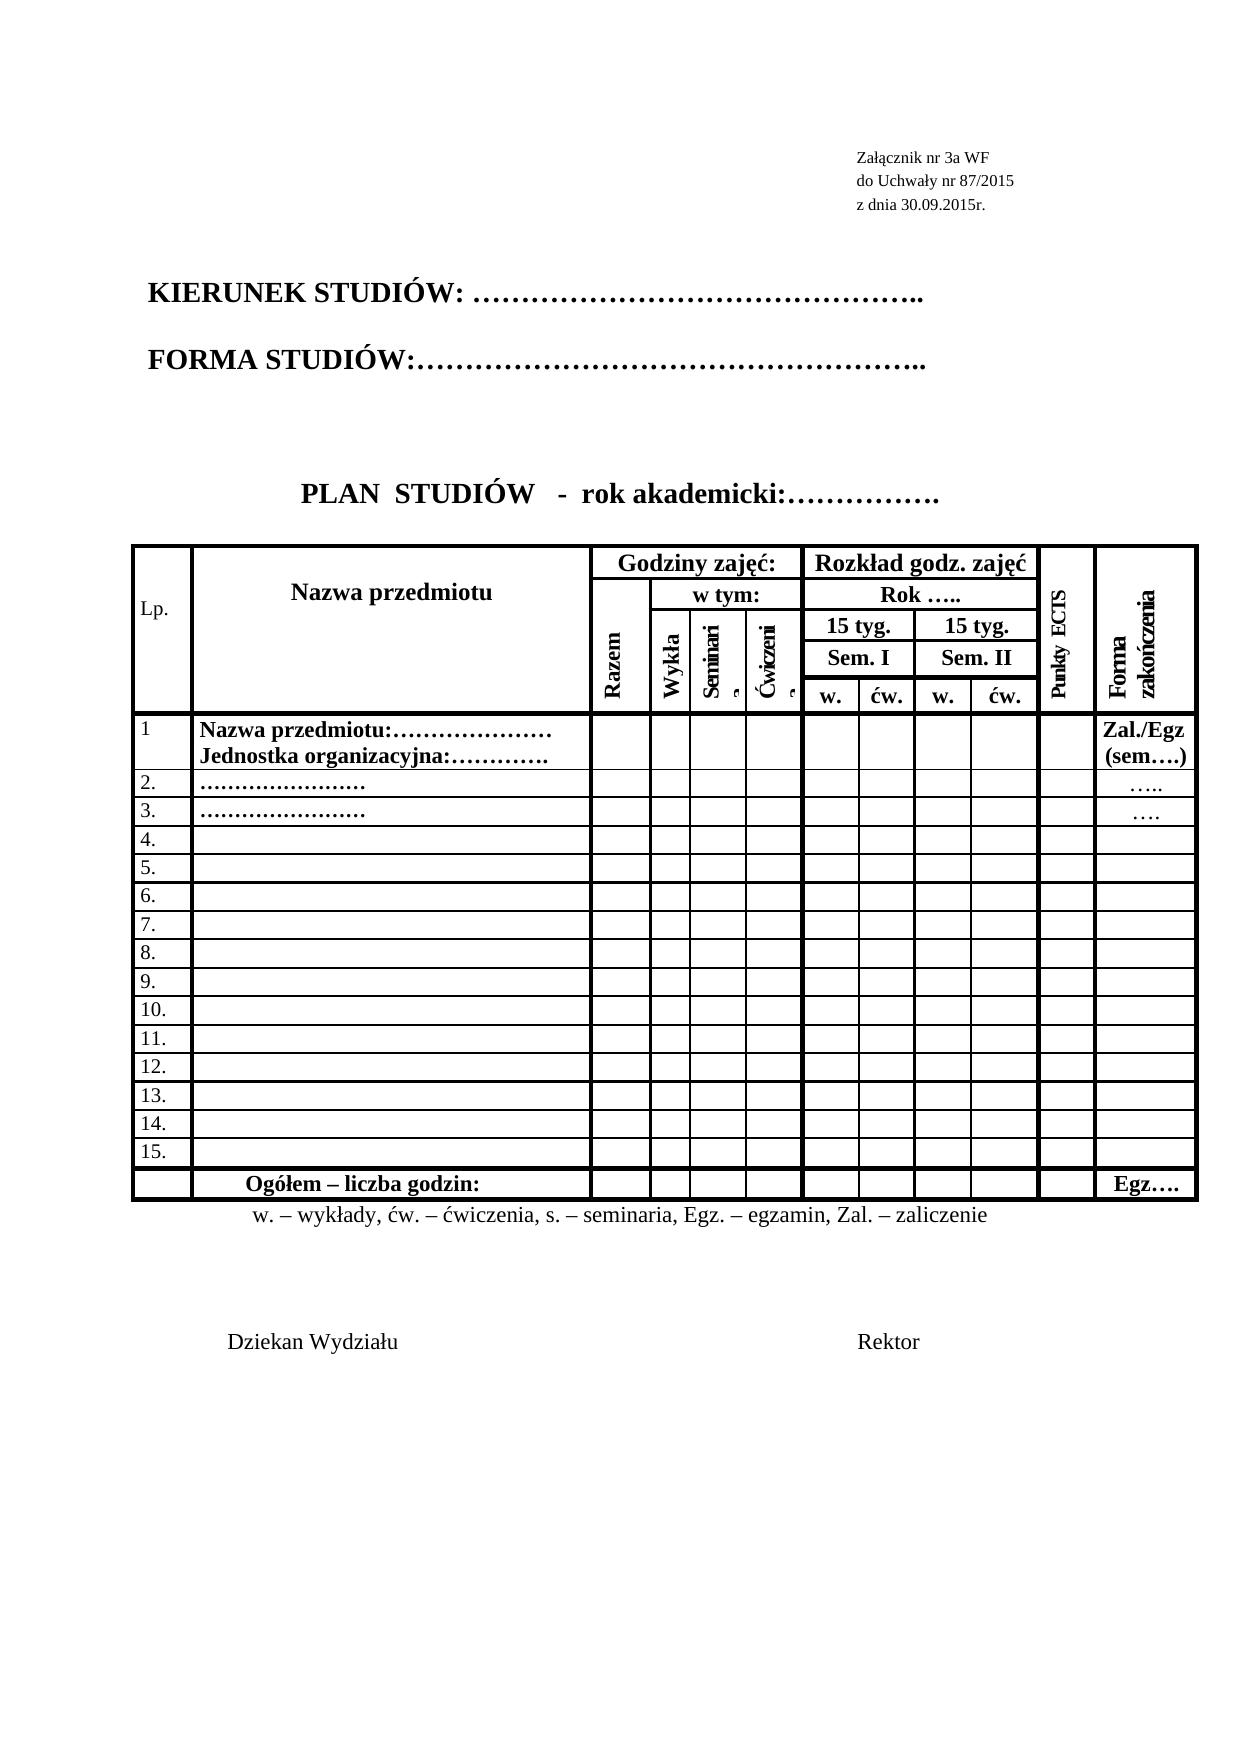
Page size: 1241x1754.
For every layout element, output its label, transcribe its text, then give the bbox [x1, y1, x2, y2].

table_cell [1097, 969, 1194, 995]
table_cell [916, 1111, 970, 1137]
table_cell [1041, 1111, 1093, 1137]
table_cell [972, 940, 1036, 967]
text FORMA STUDIÓW:…………………………………………….. [148, 342, 1093, 376]
table_cell 13. [135, 1083, 190, 1109]
text PLAN STUDIÓW - rok akademicki:……………. [148, 476, 1093, 510]
table_cell [691, 997, 745, 1023]
table_cell Zal./Egz (sem….) [1097, 716, 1194, 769]
table_header Godziny zajęć: [593, 548, 800, 577]
table_header Punkty ECTS [1041, 548, 1093, 711]
table_cell [805, 969, 858, 995]
table_cell [747, 770, 800, 796]
table_cell [747, 716, 800, 769]
table_cell [747, 1171, 800, 1197]
text w. – wykłady, ćw. – ćwiczenia, s. – seminaria, Egz. – egzamin, Zal. – zaliczenie [148, 1202, 1093, 1228]
table_cell [652, 827, 689, 853]
table_cell [972, 1111, 1036, 1137]
table_cell [593, 1026, 649, 1052]
table_cell [194, 1111, 589, 1137]
table_cell [593, 1139, 649, 1166]
table_cell [1041, 1054, 1093, 1080]
table_cell Sem. I [805, 642, 913, 675]
table_cell [805, 1054, 858, 1080]
table_cell [593, 716, 649, 769]
table_cell [916, 1026, 970, 1052]
table_cell [1041, 969, 1093, 995]
table_cell 12. [135, 1054, 190, 1080]
table_cell [860, 940, 913, 967]
table_cell [916, 716, 970, 769]
table_cell 6. [135, 884, 190, 910]
table_cell 15 tyg. [805, 611, 913, 639]
table_cell [860, 1111, 913, 1137]
table_cell [747, 1054, 800, 1080]
table_cell [972, 1054, 1036, 1080]
table_cell [916, 912, 970, 938]
table_cell [1041, 770, 1093, 796]
table_cell [691, 798, 745, 824]
table_cell [916, 1083, 970, 1109]
table_cell [916, 1054, 970, 1080]
table_cell w tym: [652, 580, 800, 608]
table_cell [747, 855, 800, 881]
table_cell [593, 969, 649, 995]
text Załącznik nr 3a WF [856, 148, 1093, 167]
table_cell ….. [1097, 770, 1194, 796]
table_cell 7. [135, 912, 190, 938]
table_cell [652, 969, 689, 995]
table_cell [691, 1171, 745, 1197]
table_cell [916, 1171, 970, 1197]
table_cell [1041, 912, 1093, 938]
table_cell Wykłady [652, 611, 689, 711]
table_cell [593, 884, 649, 910]
table_cell [747, 1083, 800, 1109]
table_cell [652, 1054, 689, 1080]
table_cell [860, 884, 913, 910]
table_cell [652, 1026, 689, 1052]
table_cell [747, 912, 800, 938]
table_cell [805, 1111, 858, 1137]
table_cell ćw. [860, 680, 913, 711]
table_cell [916, 827, 970, 853]
table_cell [1041, 884, 1093, 910]
text z dnia 30.09.2015r. [856, 194, 1093, 213]
table_cell [972, 770, 1036, 796]
table_header Lp. [135, 548, 190, 711]
table_cell [860, 798, 913, 824]
table_cell [972, 884, 1036, 910]
table_cell [1041, 940, 1093, 967]
table_cell [972, 716, 1036, 769]
table_cell [593, 855, 649, 881]
table_header Nazwa przedmiotu [194, 548, 589, 711]
table_cell [652, 798, 689, 824]
table_cell [593, 827, 649, 853]
table_cell [691, 884, 745, 910]
table_cell Ćwiczenia [747, 611, 800, 711]
table_cell [593, 798, 649, 824]
table_cell [1041, 827, 1093, 853]
table_cell [593, 940, 649, 967]
table_cell [652, 1171, 689, 1197]
table_cell [691, 912, 745, 938]
table_cell [1041, 1171, 1093, 1197]
table_cell [691, 1026, 745, 1052]
table_cell [652, 884, 689, 910]
table_cell [652, 997, 689, 1023]
table_cell 14. [135, 1111, 190, 1137]
table_cell [860, 716, 913, 769]
table_cell [593, 1083, 649, 1109]
table_cell Ogółem – liczba godzin: [194, 1171, 589, 1197]
table_cell [805, 1171, 858, 1197]
table_cell [860, 997, 913, 1023]
table_cell [593, 997, 649, 1023]
table_cell Razem [593, 580, 649, 711]
table_cell [194, 884, 589, 910]
table_cell 5. [135, 855, 190, 881]
table_cell [972, 969, 1036, 995]
table_cell [916, 884, 970, 910]
table_cell 15. [135, 1139, 190, 1166]
table_cell [652, 1111, 689, 1137]
table_cell w. [916, 680, 970, 711]
table_cell [691, 770, 745, 796]
table_cell [860, 1054, 913, 1080]
table_cell …………………… [194, 770, 589, 796]
table_cell [972, 798, 1036, 824]
table_cell [652, 716, 689, 769]
table_cell [652, 912, 689, 938]
table_cell [747, 1026, 800, 1052]
table_cell [691, 969, 745, 995]
table_cell [1097, 1083, 1194, 1109]
table_cell [652, 855, 689, 881]
table_cell [135, 1171, 190, 1197]
table_cell [805, 884, 858, 910]
table_cell [1097, 884, 1194, 910]
table_cell [860, 912, 913, 938]
table_cell [972, 1083, 1036, 1109]
table_cell [691, 716, 745, 769]
table_cell Rok ….. [805, 580, 1036, 608]
table_cell [593, 1054, 649, 1080]
table_cell 3. [135, 798, 190, 824]
table_cell Sem. II [916, 642, 1036, 675]
table_cell [194, 1139, 589, 1166]
table_cell [1041, 1083, 1093, 1109]
table_cell Nazwa przedmiotu:………………… Jednostka organizacyjna:…………. [194, 716, 589, 769]
table_cell [916, 969, 970, 995]
table_cell [805, 827, 858, 853]
table_cell [747, 884, 800, 910]
table_cell [860, 855, 913, 881]
table_cell Seminaria [691, 611, 745, 711]
table_cell 10. [135, 997, 190, 1023]
table_cell [194, 1083, 589, 1109]
table_cell [691, 1111, 745, 1137]
table_cell [691, 855, 745, 881]
table_cell 8. [135, 940, 190, 967]
table_cell [1097, 827, 1194, 853]
table_cell [1041, 798, 1093, 824]
table_cell [194, 855, 589, 881]
table_header Forma zakończenia [1097, 548, 1194, 711]
table_cell [860, 969, 913, 995]
table_cell [860, 1139, 913, 1166]
table_cell 11. [135, 1026, 190, 1052]
table_cell [805, 997, 858, 1023]
table_cell [805, 1139, 858, 1166]
table_cell [747, 798, 800, 824]
table_cell [860, 1083, 913, 1109]
table_cell [593, 770, 649, 796]
table_cell [194, 969, 589, 995]
table_cell [972, 912, 1036, 938]
table_cell [194, 1054, 589, 1080]
table_cell [1041, 716, 1093, 769]
table_cell [972, 855, 1036, 881]
table_cell [652, 1139, 689, 1166]
text do Uchwały nr 87/2015 [856, 171, 1093, 190]
table_cell ćw. [972, 680, 1036, 711]
table_cell [1041, 1026, 1093, 1052]
table_cell [194, 940, 589, 967]
table_cell [691, 1054, 745, 1080]
table_cell [860, 1171, 913, 1197]
table_cell [805, 1026, 858, 1052]
table_cell [747, 997, 800, 1023]
table_cell [691, 940, 745, 967]
table_cell …………………… [194, 798, 589, 824]
table_cell [860, 827, 913, 853]
table_cell [1097, 1111, 1194, 1137]
table_cell [972, 1171, 1036, 1197]
table_cell [916, 855, 970, 881]
table_cell [747, 1139, 800, 1166]
table_cell [805, 716, 858, 769]
table_cell [691, 1083, 745, 1109]
table_cell 2. [135, 770, 190, 796]
table_cell [1097, 997, 1194, 1023]
table_cell 15 tyg. [916, 611, 1036, 639]
table_cell [593, 1171, 649, 1197]
table_cell [652, 1083, 689, 1109]
subtitle KIERUNEK STUDIÓW: ……………………………………….. [148, 275, 1093, 309]
table_cell 4. [135, 827, 190, 853]
table_cell [916, 1139, 970, 1166]
table_cell [972, 1139, 1036, 1166]
table_cell [691, 827, 745, 853]
table_cell [805, 798, 858, 824]
table_cell [747, 1111, 800, 1137]
table_cell [916, 940, 970, 967]
table_cell [194, 912, 589, 938]
table_cell [972, 827, 1036, 853]
table_cell [1097, 1054, 1194, 1080]
table_cell [916, 770, 970, 796]
table_cell [194, 1026, 589, 1052]
table_cell [652, 770, 689, 796]
table_cell [860, 1026, 913, 1052]
table_cell [194, 827, 589, 853]
table_cell [805, 940, 858, 967]
table_cell [1041, 855, 1093, 881]
table_cell w. [805, 680, 858, 711]
table_cell 1 [135, 716, 190, 769]
table_cell [747, 940, 800, 967]
table_header Rozkład godz. zajęć [805, 548, 1036, 577]
table_cell [194, 997, 589, 1023]
table_cell [652, 940, 689, 967]
table_cell [593, 912, 649, 938]
table_cell [593, 1111, 649, 1137]
table_cell [805, 912, 858, 938]
table_cell Egz…. [1097, 1171, 1194, 1197]
table_cell …. [1097, 798, 1194, 824]
table_cell [747, 827, 800, 853]
table_cell 9. [135, 969, 190, 995]
table_cell [972, 1026, 1036, 1052]
table_cell [691, 1139, 745, 1166]
table_cell [1041, 997, 1093, 1023]
table_cell [805, 770, 858, 796]
table_cell [1097, 1139, 1194, 1166]
table_cell [1097, 1026, 1194, 1052]
table_cell [1097, 912, 1194, 938]
table_cell [916, 997, 970, 1023]
table_cell [1041, 1139, 1093, 1166]
table_cell [1097, 940, 1194, 967]
table_cell [747, 969, 800, 995]
text Dziekan Wydziału Rektor [148, 1328, 1093, 1355]
table_cell [972, 997, 1036, 1023]
table_cell [805, 1083, 858, 1109]
table_cell [860, 770, 913, 796]
table_cell [1097, 855, 1194, 881]
table_cell [916, 798, 970, 824]
table_cell [805, 855, 858, 881]
